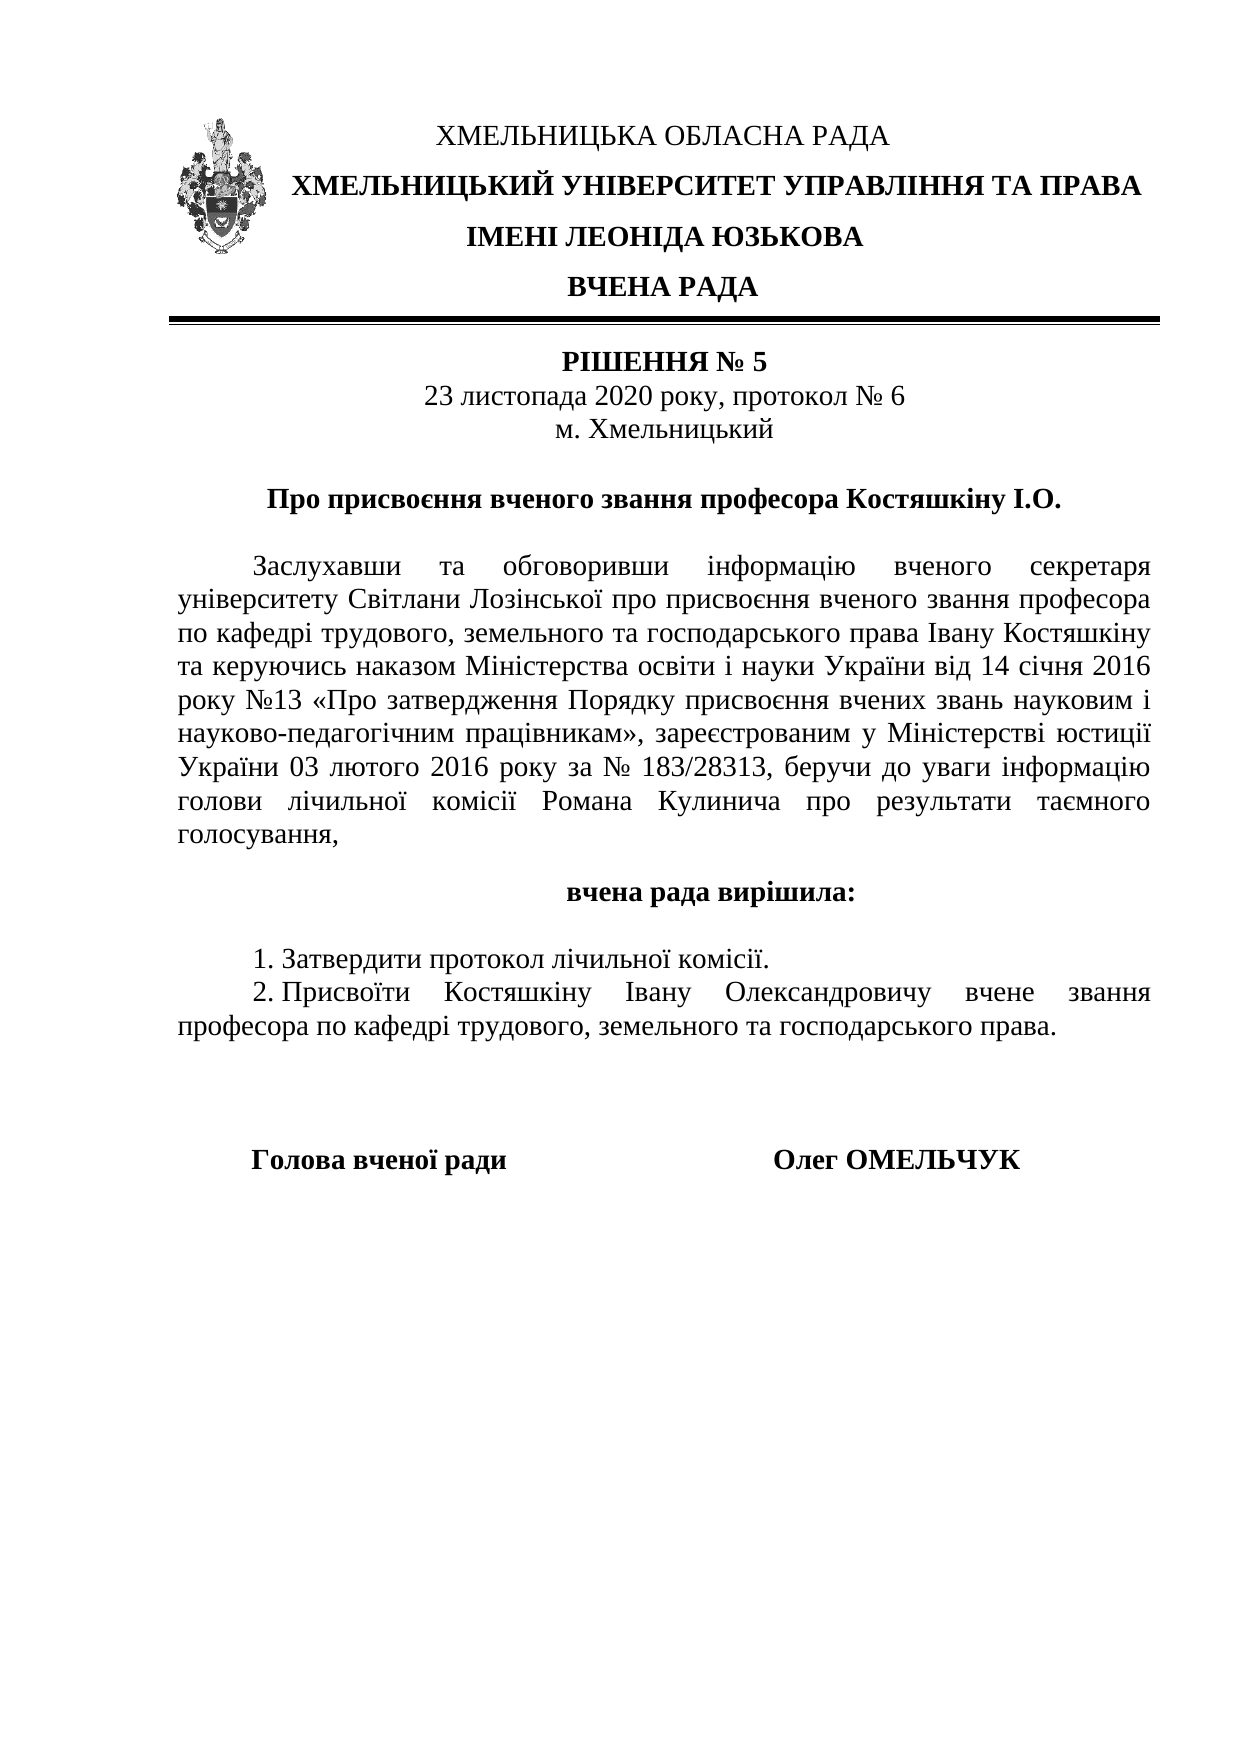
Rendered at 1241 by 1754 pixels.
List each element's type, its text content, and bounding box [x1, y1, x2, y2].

table_header ХМЕЛЬНИЦЬКА ОБЛАСНА РАДА ХМЕЛЬНИЦЬКИЙ УНІВЕРСИТЕТ УПРАВЛІННЯ ТА ПРАВА ІМЕНІ ЛЕОНІДА ЮЗЬКОВА ВЧЕНА РАДА [286, 118, 1160, 316]
text Голова вченої ради Олег ОМЕЛЬЧУК [177, 1142, 1152, 1176]
text вчена рада вирішила: [177, 874, 1152, 907]
table_header [169, 118, 286, 316]
text 2. Присвоїти Костяшкіну Івану Олександровичу вчене звання професора по кафедрі трудового, земельного та господарського права. [177, 974, 1152, 1041]
text 1. Затвердити протокол лічильної комісії. [177, 941, 1152, 974]
text Про присвоєння вченого звання професора Костяшкіну І.О. [177, 481, 1152, 514]
text Заслухавши та обговоривши інформацію вченого секретаря університету Світлани Лозінської про присвоєння вченого звання професора по кафедрі трудового, земельного та господарського права Івану Костяшкіну та керуючись наказом Міністерства освіти і науки України від 14 січня 2016 року №13 «Про затвердження Порядку присвоєння вчених звань науковим і науково-педагогічним працівникам», зареєстрованим у Міністерстві юстиції України 03 лютого 2016 року за № 183/28313, беручи до уваги інформацію голови лічильної комісії Романа Кулинича про результати таємного голосування, [177, 548, 1152, 850]
table_cell РІШЕННЯ № 5 23 листопада 2020 року, протокол № 6 м. Хмельницький [169, 325, 1160, 447]
picture [177, 118, 267, 254]
